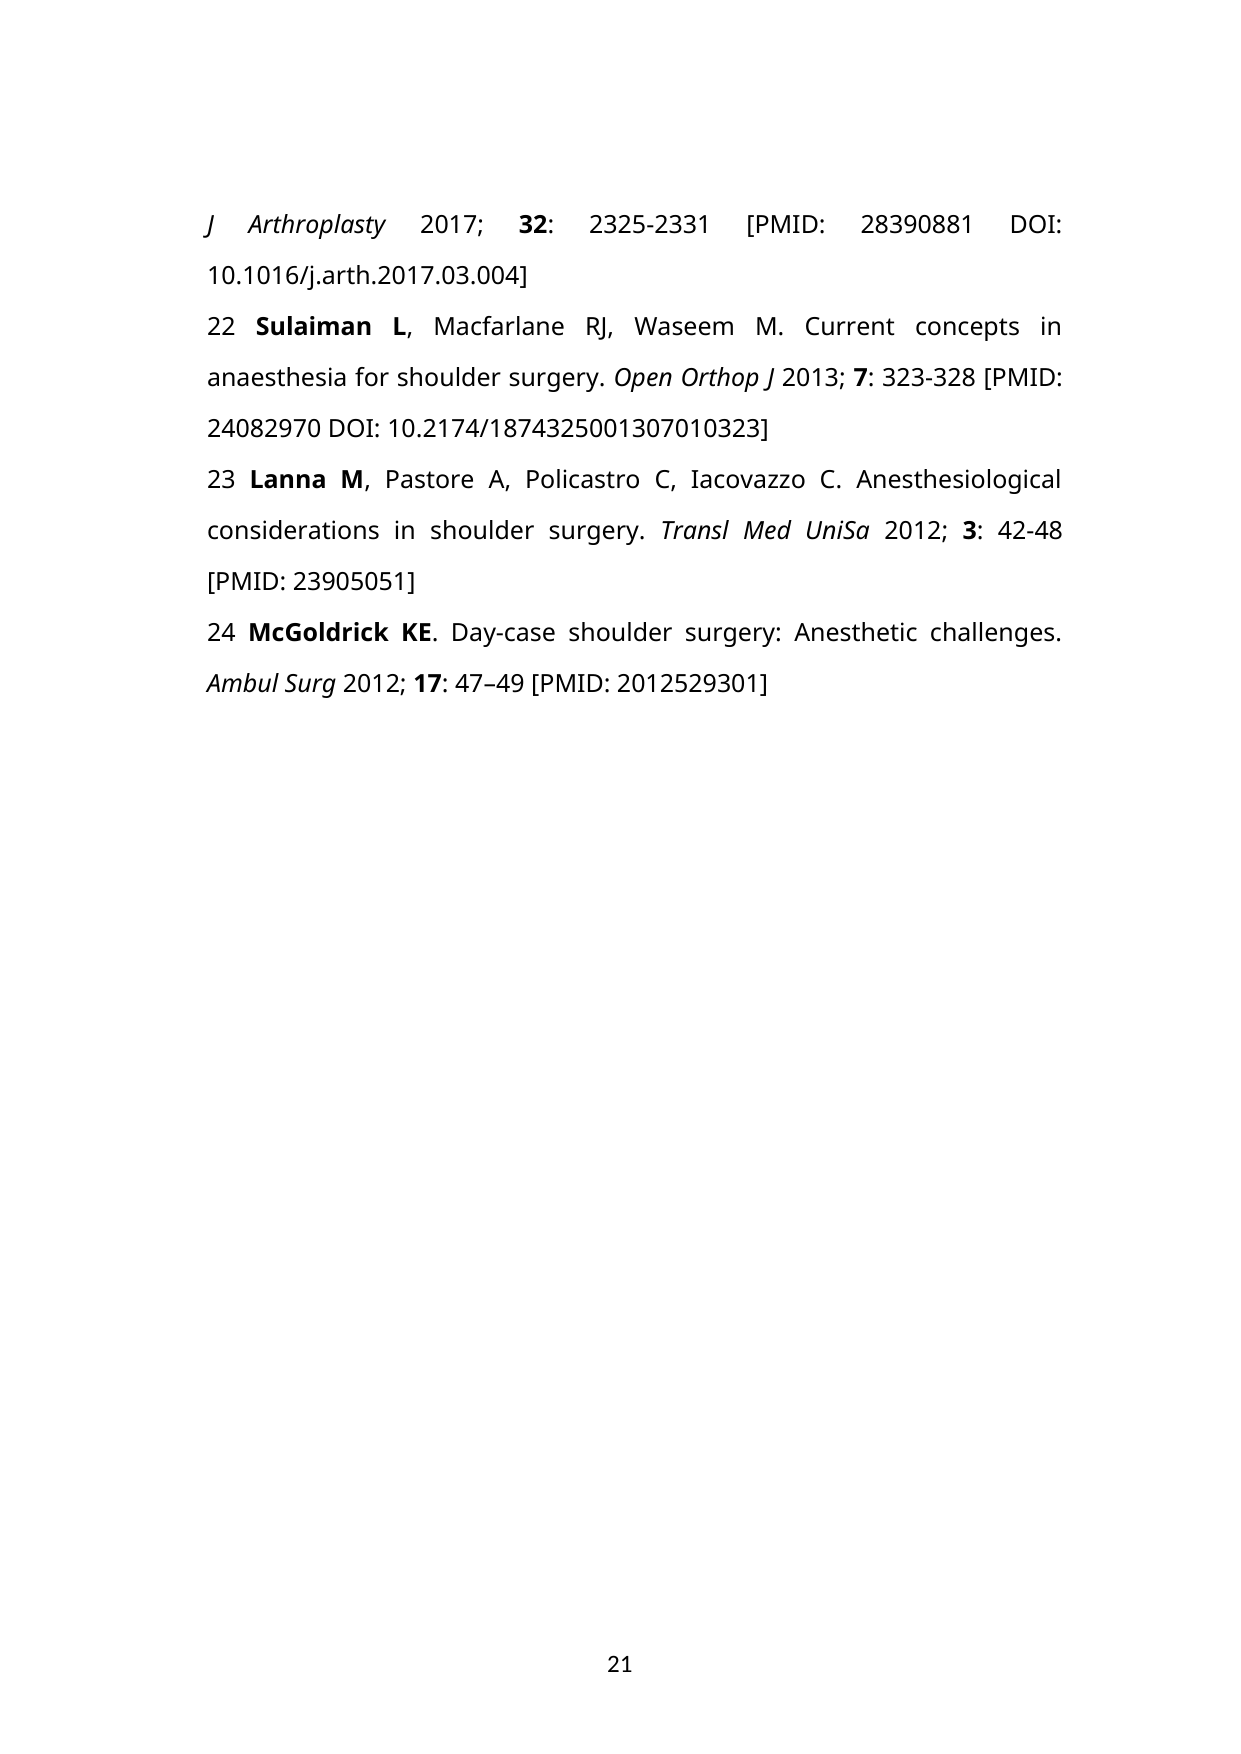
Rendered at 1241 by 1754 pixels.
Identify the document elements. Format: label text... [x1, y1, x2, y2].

text 24 McGoldrick KE. Day-case shoulder surgery: Anesthetic challenges. Ambul Surg 2012; 17: 47–49 [PMID: 2012529301] [207, 615, 1063, 700]
text 23 Lanna M, Pastore A, Policastro C, Iacovazzo C. Anesthesiological considerations in shoulder surgery. Transl Med UniSa 2012; 3: 42-48 [PMID: 23905051] [207, 462, 1063, 598]
text 22 Sulaiman L, Macfarlane RJ, Waseem M. Current concepts in anaesthesia for shoulder surgery. Open Orthop J 2013; 7: 323-328 [PMID: 24082970 DOI: 10.2174/1874325001307010323] [207, 309, 1063, 445]
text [207, 207, 1063, 292]
